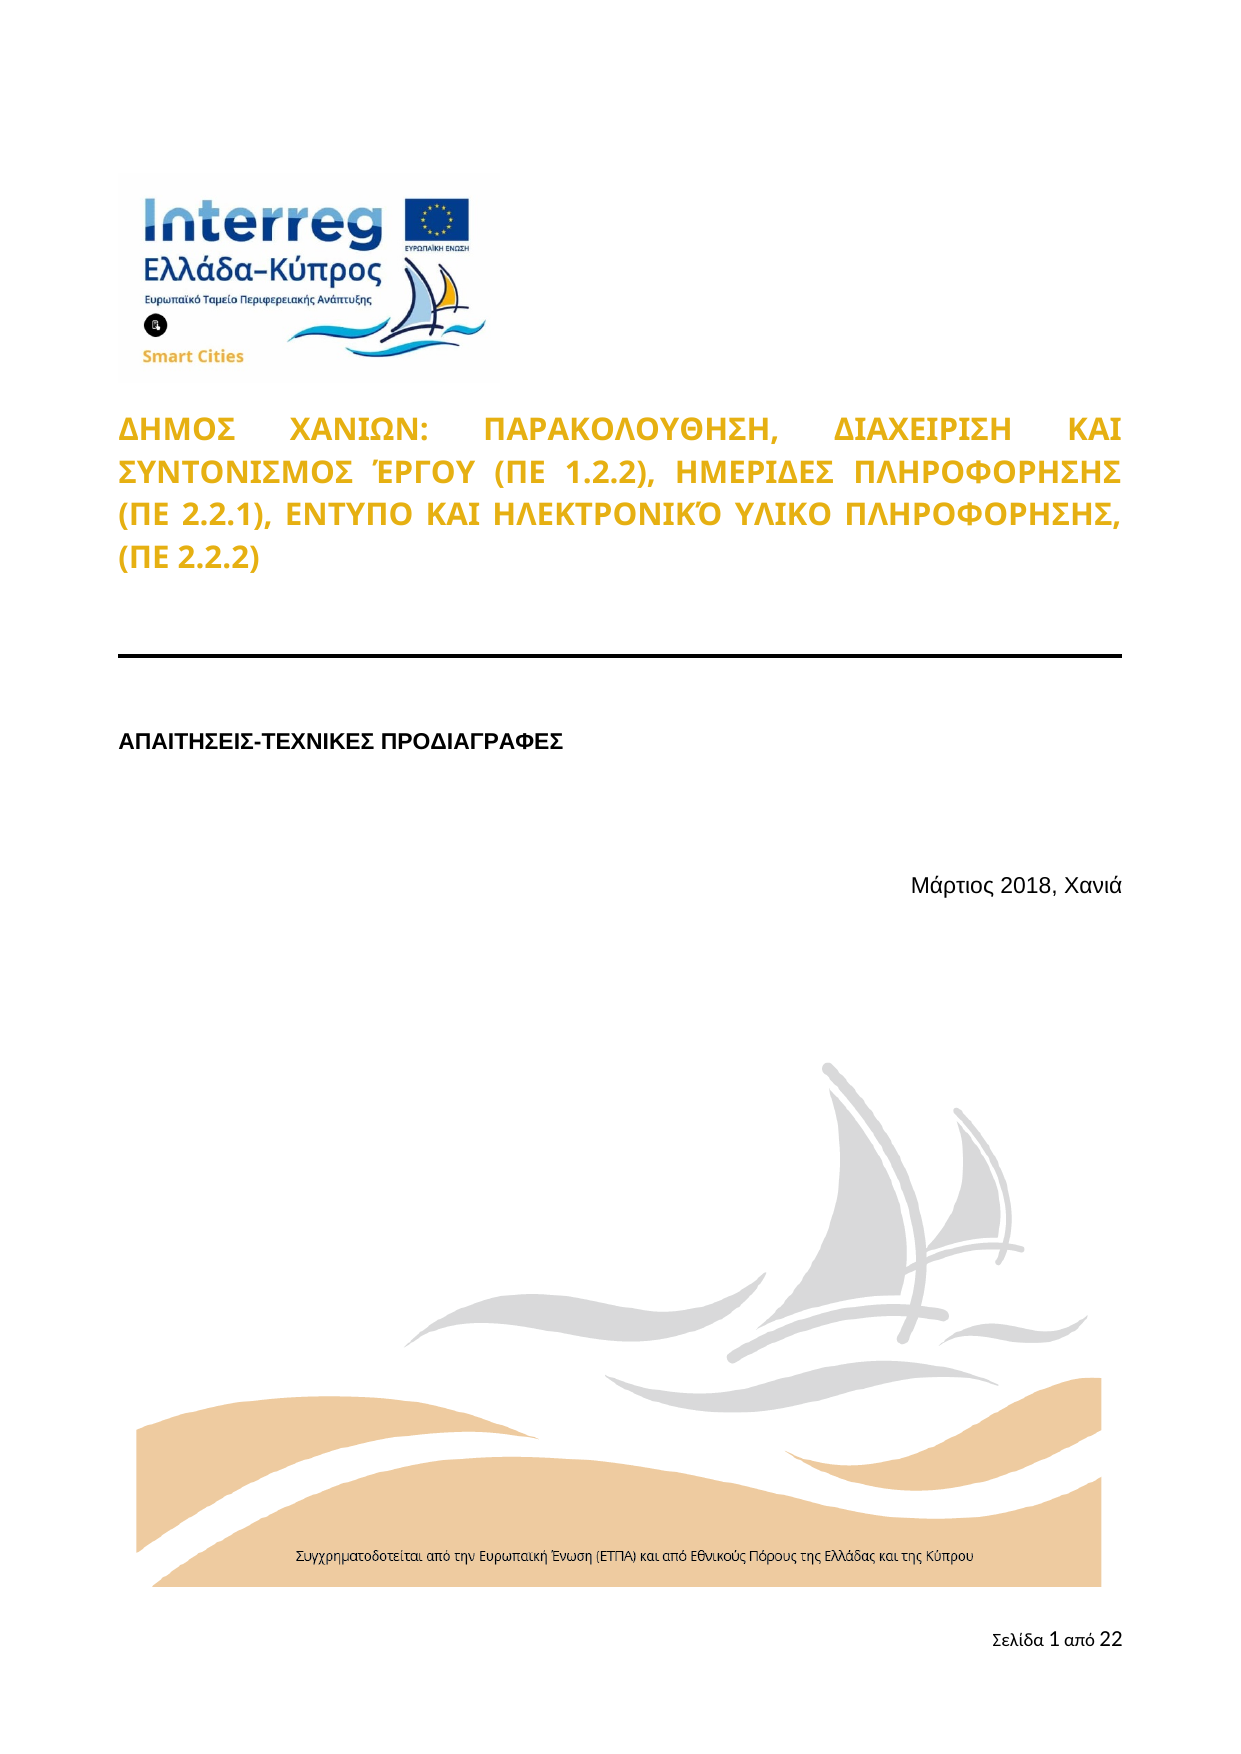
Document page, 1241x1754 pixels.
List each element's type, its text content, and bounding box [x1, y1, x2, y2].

text ΑΠΑΙΤΗΣΕΙΣ-ΤΕΧΝΙΚΕΣ ΠΡΟΔΙΑΓΡΑΦΕΣ [118, 728, 1122, 754]
text Μάρτιος 2018, Χανιά [118, 872, 1122, 899]
picture [118, 173, 501, 383]
picture [135, 1039, 1101, 1586]
text ΔΗΜΟΣ ΧΑΝΙΩΝ: ΠΑΡΑΚΟΛΟΥΘΗΣΗ, ΔΙΑΧΕΙΡΙΣΗ ΚΑΙ ΣΥΝΤΟΝΙΣΜΟΣ ΈΡΓΟΥ (ΠΕ 1.2.2), ΗΜΕΡΙΔΕΣ ΠΛΗΡΟΦΟΡΗΣΗΣ (ΠΕ 2.2.1), ΕΝΤΥΠΟ ΚΑΙ ΗΛΕΚΤΡΟΝΙΚΌ ΥΛΙΚΟ ΠΛΗΡΟΦΟΡΗΣΗΣ, (ΠΕ 2.2.2) [118, 407, 1122, 578]
